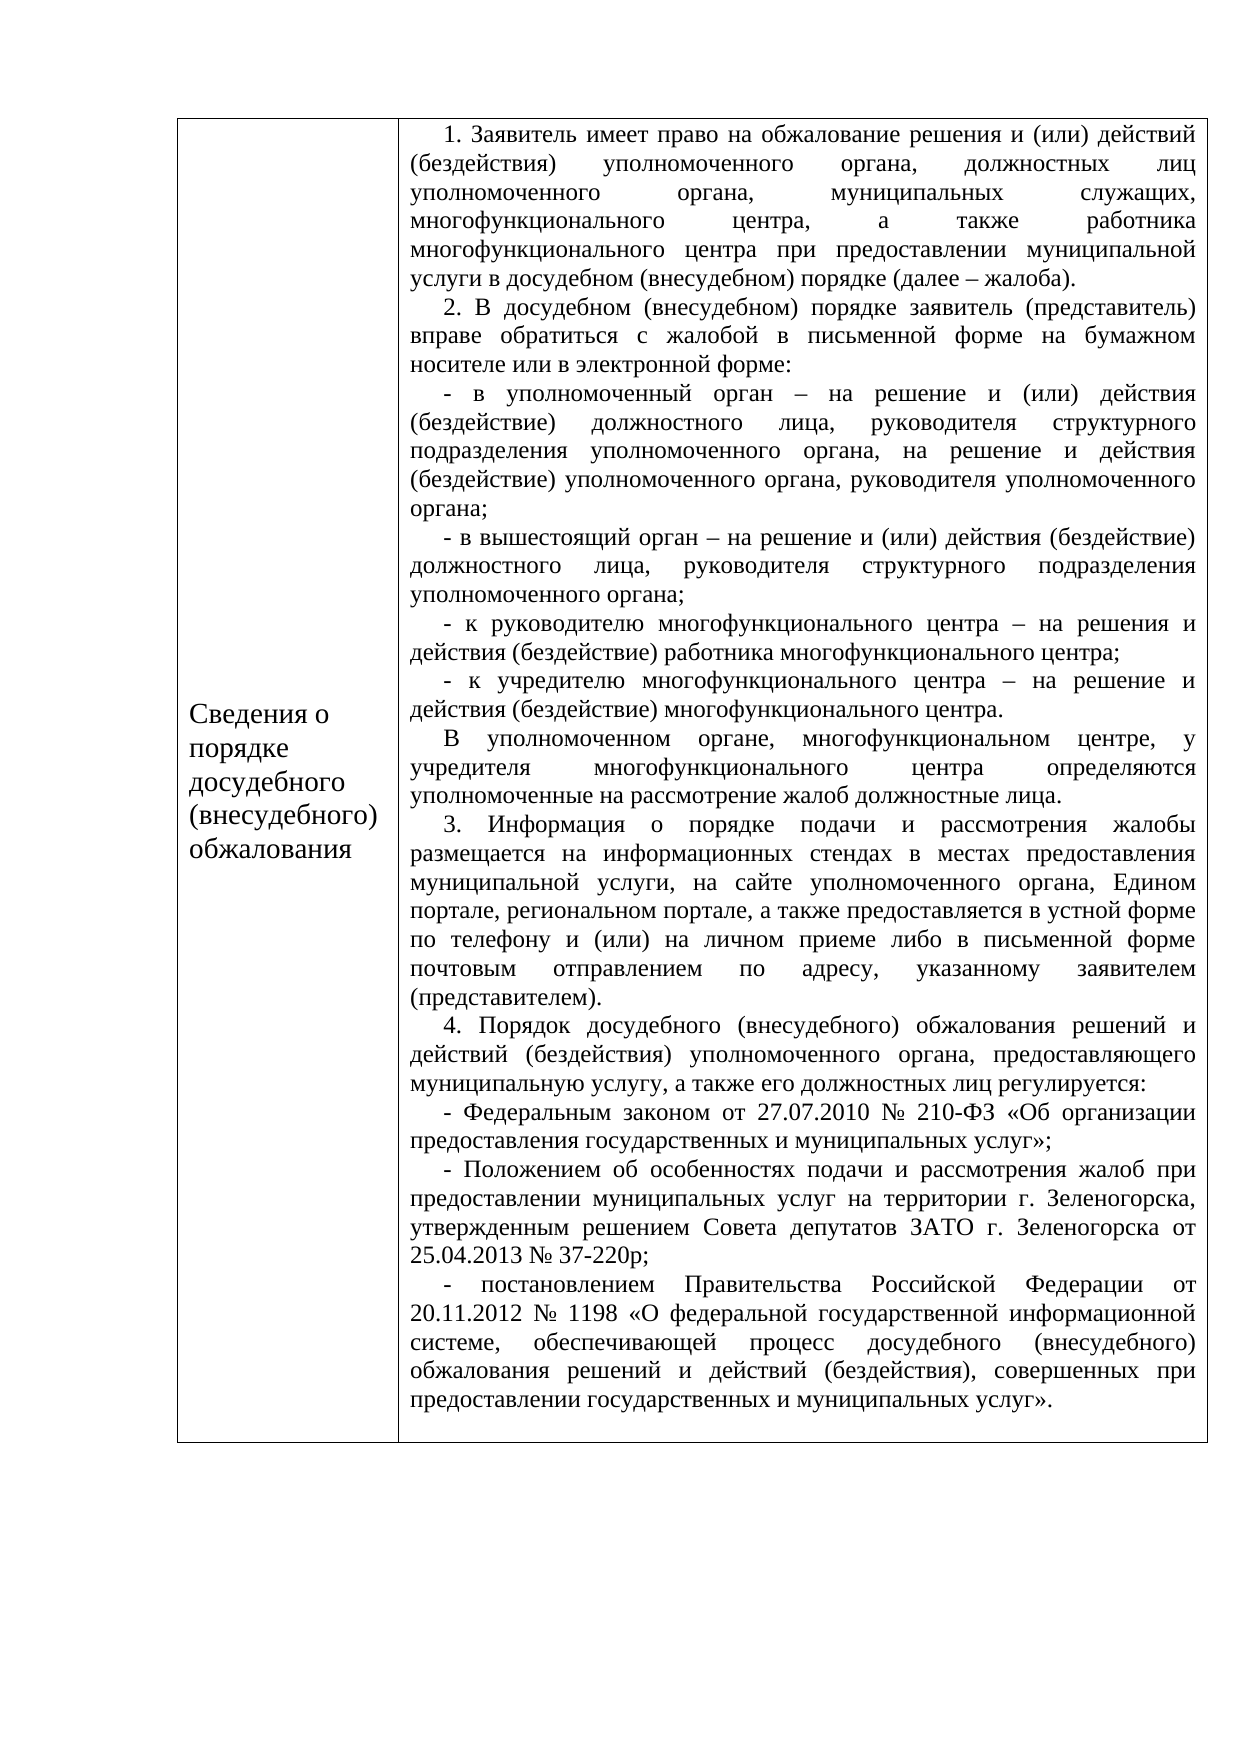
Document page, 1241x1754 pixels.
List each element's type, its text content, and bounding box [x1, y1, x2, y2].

table_header Сведения о порядке досудебного (внесудебного) обжалования [178, 119, 398, 1442]
table_header 1. Заявитель имеет право на обжалование решения и (или) действий (бездействия) уполномоченного органа, должностных лиц уполномоченного органа, муниципальных служащих, многофункционального центра, а также работника многофункционального центра при предоставлении муниципальной услуги в досудебном (внесудебном) порядке (далее – жалоба). 2. В досудебном (внесудебном) порядке заявитель (представитель) вправе обратиться с жалобой в письменной форме на бумажном носителе или в электронной форме: - в уполномоченный орган – на решение и (или) действия (бездействие) должностного лица, руководителя структурного подразделения уполномоченного органа, на решение и действия (бездействие) уполномоченного органа, руководителя уполномоченного органа; - в вышестоящий орган – на решение и (или) действия (бездействие) должностного лица, руководителя структурного подразделения уполномоченного органа; - к руководителю многофункционального центра – на решения и действия (бездействие) работника многофункционального центра; - к учредителю многофункционального центра – на решение и действия (бездействие) многофункционального центра. В уполномоченном органе, многофункциональном центре, у учредителя многофункционального центра определяются уполномоченные на рассмотрение жалоб должностные лица. 3. Информация о порядке подачи и рассмотрения жалобы размещается на информационных стендах в местах предоставления муниципальной услуги, на сайте уполномоченного органа, Едином портале, региональном портале, а также предоставляется в устной форме по телефону и (или) на личном приеме либо в письменной форме почтовым отправлением по адресу, указанному заявителем (представителем). 4. Порядок досудебного (внесудебного) обжалования решений и действий (бездействия) уполномоченного органа, предоставляющего муниципальную услугу, а также его должностных лиц регулируется: - Федеральным законом от 27.07.2010 № 210-ФЗ «Об организации предоставления государственных и муниципальных услуг»; - Положением об особенностях подачи и рассмотрения жалоб при предоставлении муниципальных услуг на территории г. Зеленогорска, утвержденным решением Совета депутатов ЗАТО г. Зеленогорска от 25.04.2013 № 37-220р; - постановлением Правительства Российской Федерации от 20.11.2012 № 1198 «О федеральной государственной информационной системе, обеспечивающей процесс досудебного (внесудебного) обжалования решений и действий (бездействия), совершенных при предоставлении государственных и муниципальных услуг». [399, 119, 1207, 1442]
